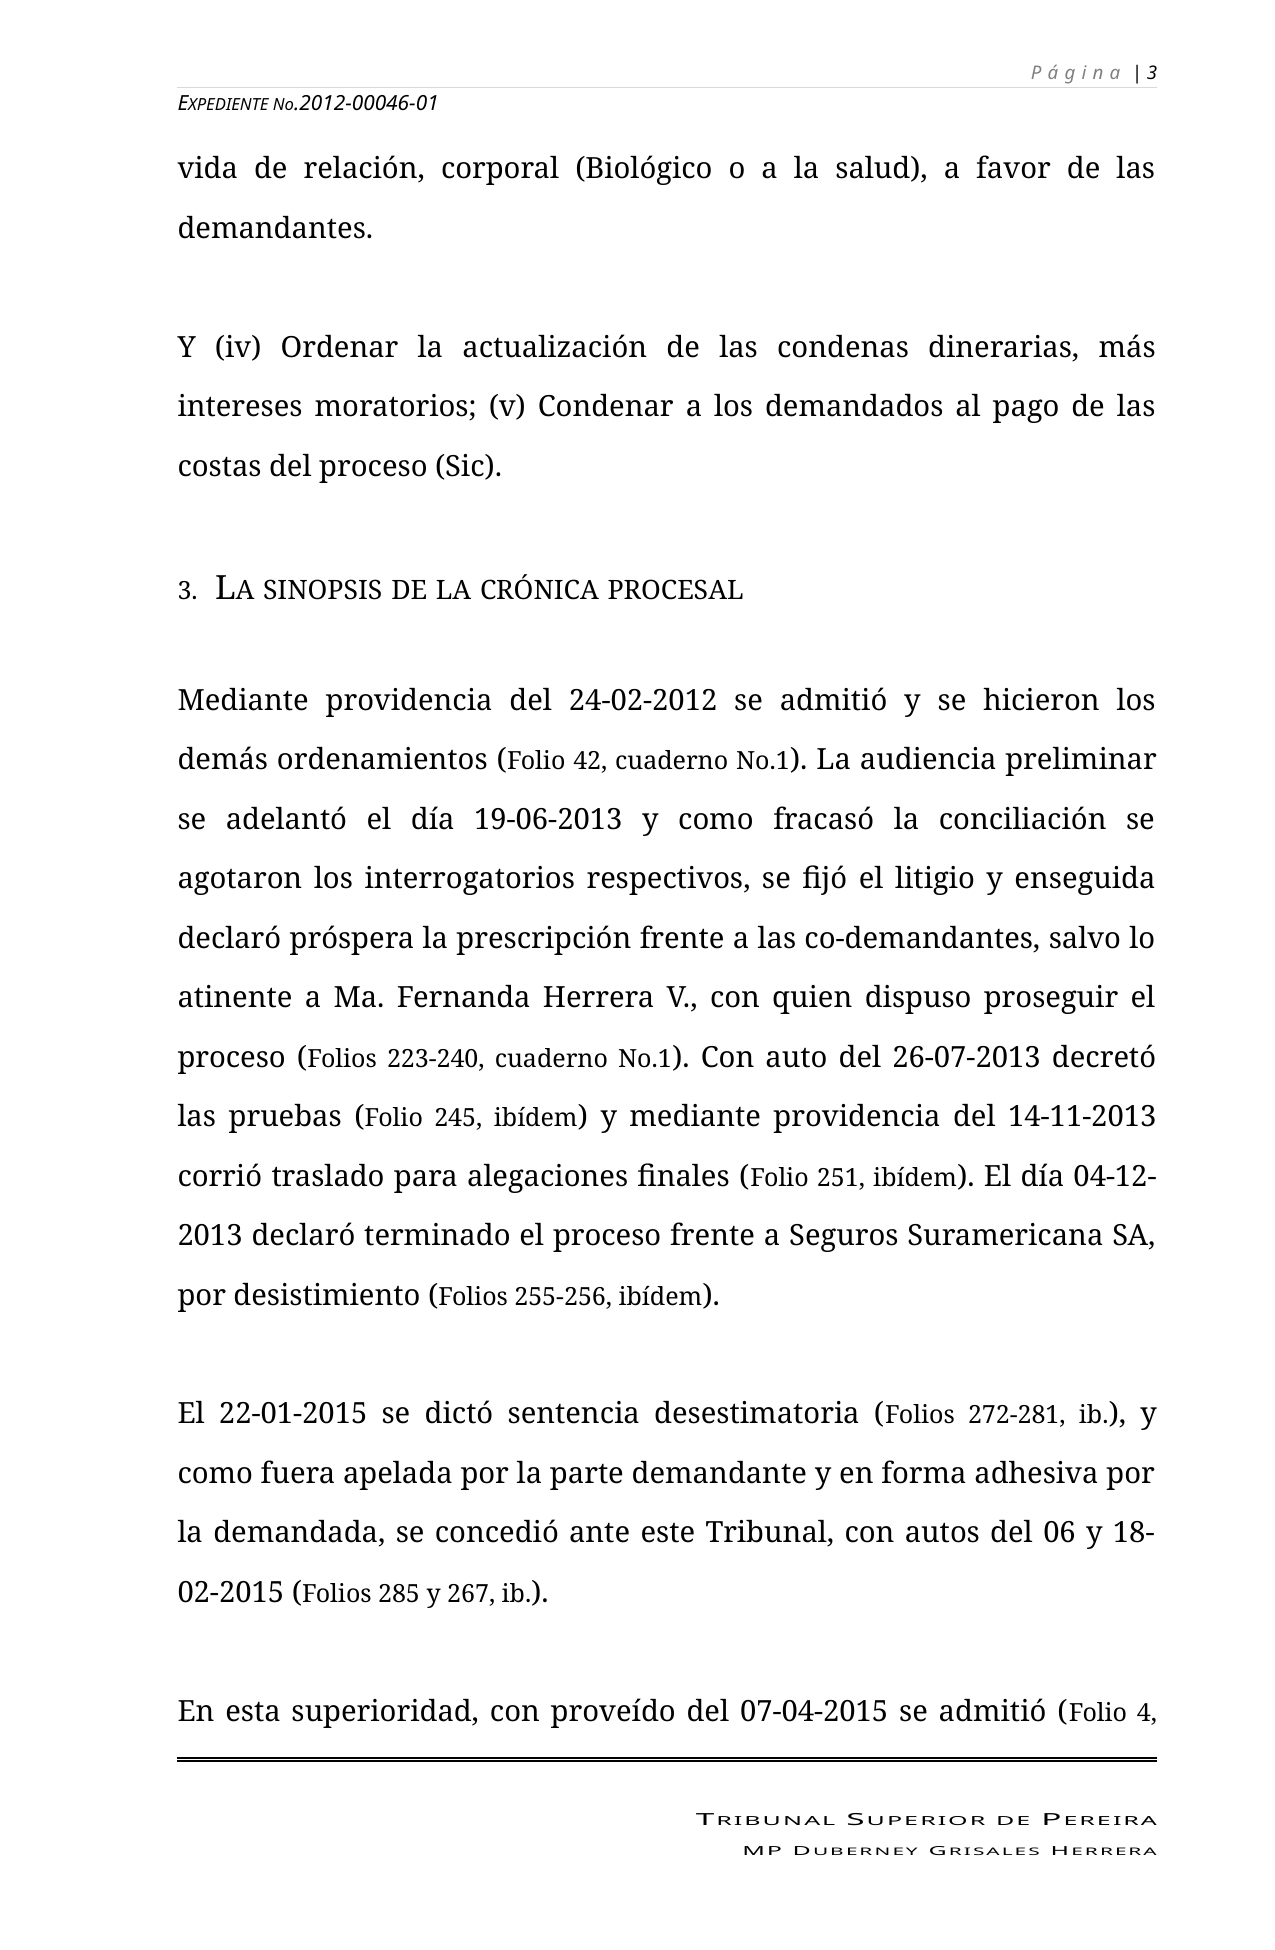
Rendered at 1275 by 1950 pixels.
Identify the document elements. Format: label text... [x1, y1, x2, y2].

text Mediante providencia del 24-02-2012 se admitió y se hicieron los demás ordenamientos (Folio 42, cuaderno No.1). La audiencia preliminar se adelantó el día 19-06-2013 y como fracasó la conciliación se agotaron los interrogatorios respectivos, se fijó el litigio y enseguida declaró próspera la prescripción frente a las co-demandantes, salvo lo atinente a Ma. Fernanda Herrera V., con quien dispuso proseguir el proceso (Folios 223-240, cuaderno No.1). Con auto del 26-07-2013 decretó las pruebas (Folio 245, ibídem) y mediante providencia del 14-11-2013 corrió traslado para alegaciones finales (Folio 251, ibídem). El día 04-12-2013 declaró terminado el proceso frente a Seguros Suramericana SA, por desistimiento (Folios 255-256, ibídem). [177, 679, 1157, 1313]
text Y (iv) Ordenar la actualización de las condenas dinerarias, más intereses moratorios; (v) Condenar a los demandados al pago de las costas del proceso (Sic). [177, 326, 1157, 485]
text El 22-01-2015 se dictó sentencia desestimatoria (Folios 272-281, ib.), y como fuera apelada por la parte demandante y en forma adhesiva por la demandada, se concedió ante este Tribunal, con autos del 06 y 18-02-2015 (Folios 285 y 267, ib.). [177, 1393, 1157, 1611]
subtitle La sinopsis de la crónica procesal [177, 564, 1157, 609]
